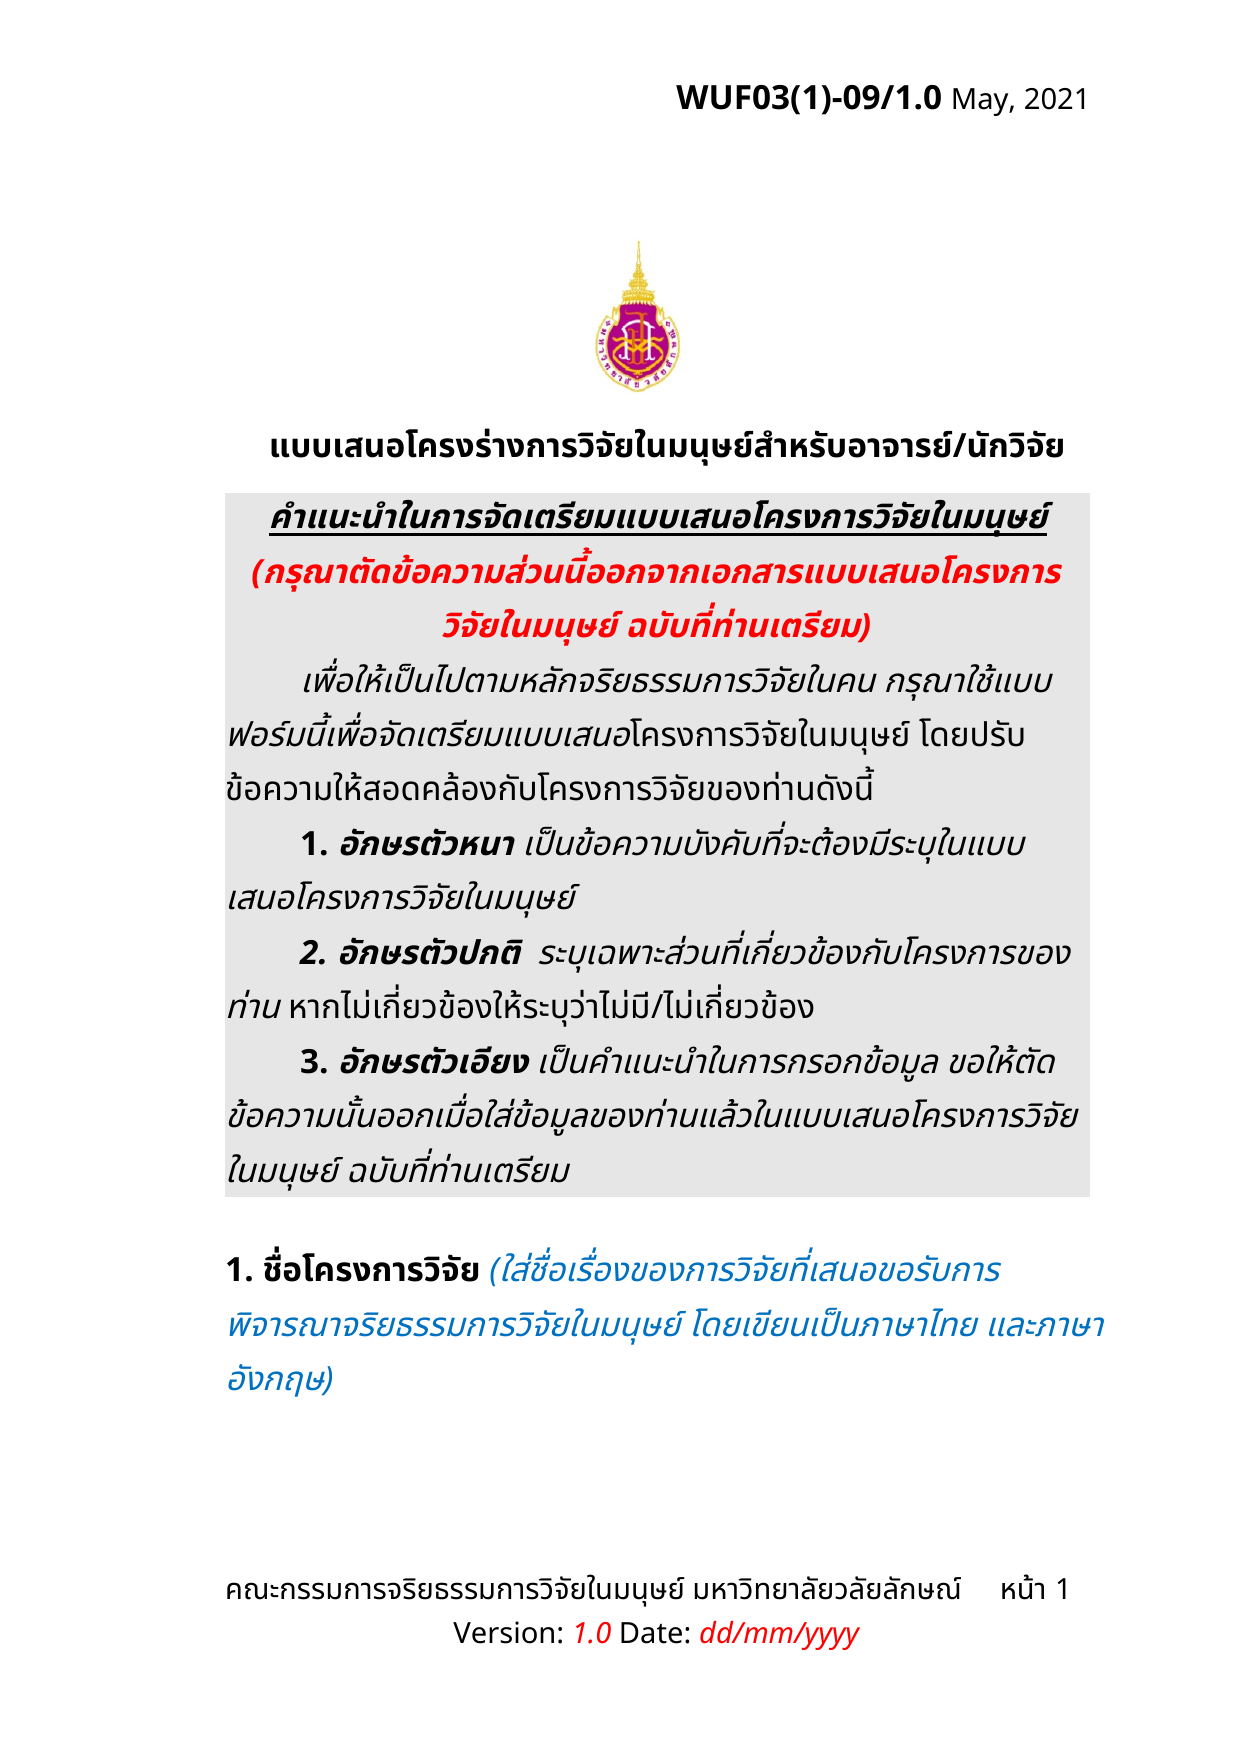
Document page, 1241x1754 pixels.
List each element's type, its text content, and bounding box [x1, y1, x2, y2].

text คำแนะนำในการจัดเตรียมแบบเสนอโครงการวิจัยในมนุษย์ (กรุณาตัดข้อความส่วนนี้ออกจากเอกสารแบบเสนอโครงการวิจัยในมนุษย์ ฉบับที่ท่านเตรียม) [225, 493, 1090, 653]
text 3. อักษรตัวเอียง เป็นคำแนะนำในการกรอกข้อมูล ขอให้ตัดข้อความนั้นออกเมื่อใส่ข้อมูลของท่านแล้วในแบบเสนอโครงการวิจัยในมนุษย์ ฉบับที่ท่านเตรียม [225, 1038, 1090, 1197]
text 2. อักษรตัวปกติ ระบุเฉพาะส่วนที่เกี่ยวข้องกับโครงการของท่าน หากไม่เกี่ยวข้องให้ระบุว่าไม่มี/ไม่เกี่ยวข้อง [225, 929, 1090, 1034]
text 1. อักษรตัวหนา เป็นข้อความบังคับที่จะต้องมีระบุในแบบเสนอโครงการวิจัยในมนุษย์ [225, 820, 1090, 925]
text แบบเสนอโครงร่างการวิจัยในมนุษย์สำหรับอาจารย์/นักวิจัย [225, 422, 1109, 472]
picture [592, 238, 686, 395]
text เพื่อให้เป็นไปตามหลักจริยธรรมการวิจัยในคน กรุณาใช้แบบฟอร์มนี้เพื่อจัดเตรียมแบบเสนอโครงการวิจัยในมนุษย์ โดยปรับข้อความให้สอดคล้องกับโครงการวิจัยของท่านดังนี้ [225, 657, 1090, 816]
text 1. ชื่อโครงการวิจัย (ใส่ชื่อเรื่องของการวิจัยที่เสนอขอรับการพิจารณาจริยธรรมการวิจัยในมนุษย์ โดยเขียนเป็นภาษาไทย และภาษาอังกฤษ) [225, 1246, 1109, 1406]
